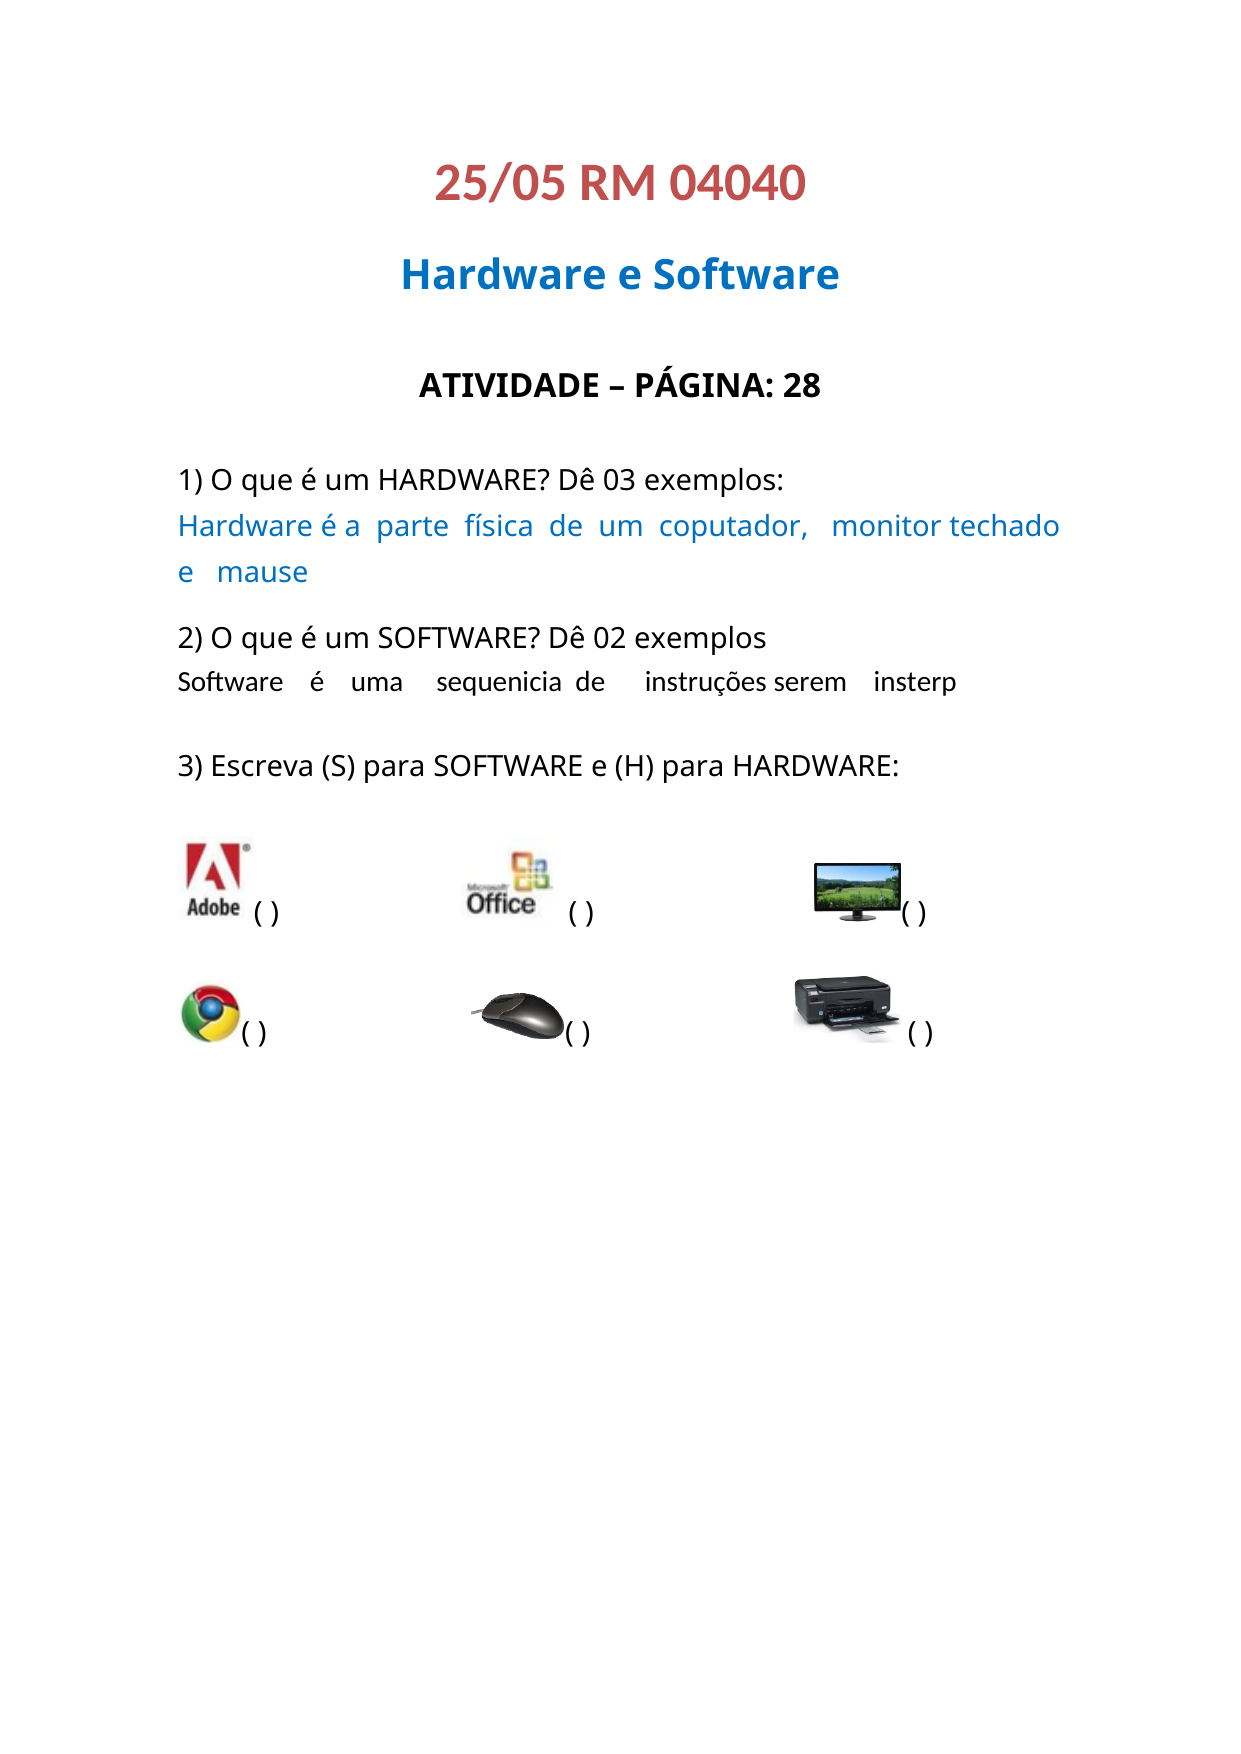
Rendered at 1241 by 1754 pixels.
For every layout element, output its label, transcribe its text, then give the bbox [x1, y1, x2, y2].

text 25/05 RM 04040 [177, 148, 1063, 214]
text 3) Escreva (S) para SOFTWARE e (H) para HARDWARE: [177, 745, 1063, 784]
text ( ) ( ) ( ) [177, 969, 1063, 1051]
text 1) O que é um HARDWARE? Dê 03 exemplos: [177, 460, 1063, 499]
text ( ) ( ) ( ) [177, 836, 1063, 931]
text Software é uma sequenicia de instruções serem insterp [177, 663, 1063, 699]
picture [461, 836, 554, 922]
text 2) O que é um SOFTWARE? Dê 02 exemplos [177, 617, 1063, 657]
text Hardware e Software [177, 244, 1063, 301]
picture [813, 862, 901, 922]
picture [177, 981, 242, 1043]
picture [787, 968, 908, 1043]
text Hardware é a parte física de um coputador, monitor techado e mause [177, 505, 1063, 591]
picture [471, 990, 565, 1043]
text ATIVIDADE – PÁGINA: 28 [177, 362, 1063, 407]
picture [177, 836, 254, 922]
